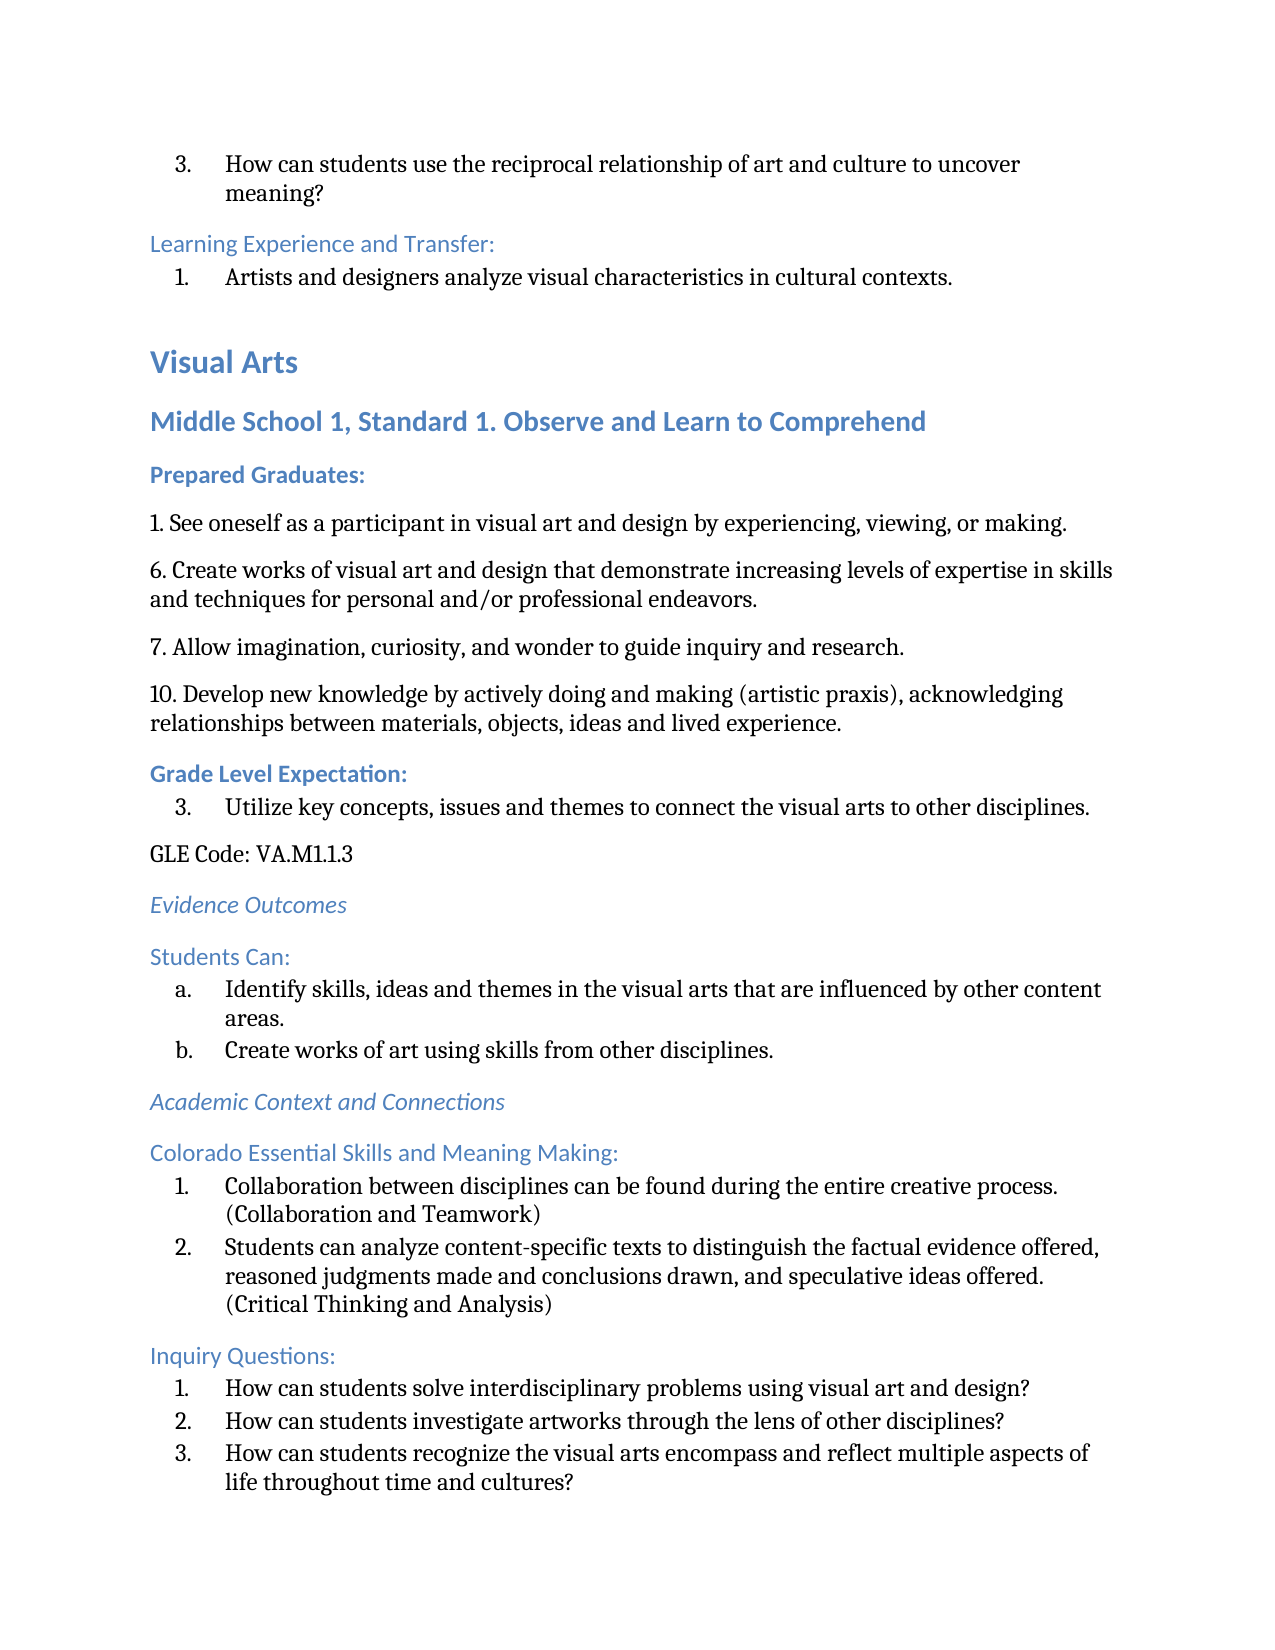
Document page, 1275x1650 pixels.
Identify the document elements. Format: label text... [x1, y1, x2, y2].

list How can students investigate artworks through the lens of other disciplines? [175, 1407, 1125, 1436]
subtitle Middle School 1, Standard 1. Observe and Learn to Comprehend [150, 403, 1125, 438]
list How can students use the reciprocal relationship of art and culture to uncover meaning? [175, 150, 1125, 207]
subtitle Academic Context and Connections [150, 1086, 1125, 1117]
text 10. Develop new knowledge by actively doing and making (artistic praxis), acknowledging relationships between materials, objects, ideas and lived experience. [150, 680, 1125, 737]
list Collaboration between disciplines can be found during the entire creative process. (Collaboration and Teamwork) [175, 1172, 1125, 1229]
list Artists and designers analyze visual characteristics in cultural contexts. [175, 263, 1125, 291]
subtitle Evidence Outcomes [150, 889, 1125, 920]
subtitle Visual Arts [150, 341, 1125, 382]
list How can students solve interdisciplinary problems using visual art and design? [175, 1374, 1125, 1403]
subtitle Prepared Graduates: [150, 459, 1125, 490]
text GLE Code: VA.M1.1.3 [150, 840, 1125, 869]
text 7. Allow imagination, curiosity, and wonder to guide inquiry and research. [150, 632, 1125, 661]
subtitle Inquiry Questions: [150, 1340, 1125, 1371]
list Identify skills, ideas and themes in the visual arts that are influenced by other content areas. [175, 975, 1125, 1033]
text 1. See oneself as a participant in visual art and design by experiencing, viewing, or making. [150, 509, 1125, 537]
subtitle Learning Experience and Transfer: [150, 228, 1125, 259]
list Students can analyze content-specific texts to distinguish the factual evidence offered, reasoned judgments made and conclusions drawn, and speculative ideas offered. (Critical Thinking and Analysis) [175, 1233, 1125, 1319]
subtitle Colorado Essential Skills and Meaning Making: [150, 1137, 1125, 1168]
text 6. Create works of visual art and design that demonstrate increasing levels of expertise in skills and techniques for personal and/or professional endeavors. [150, 556, 1125, 614]
list Create works of art using skills from other disciplines. [175, 1036, 1125, 1065]
subtitle Grade Level Expectation: [150, 758, 1125, 789]
list How can students recognize the visual arts encompass and reflect multiple aspects of life throughout time and cultures? [175, 1439, 1125, 1497]
subtitle Students Can: [150, 941, 1125, 971]
list Utilize key concepts, issues and themes to connect the visual arts to other disciplines. [175, 792, 1125, 821]
